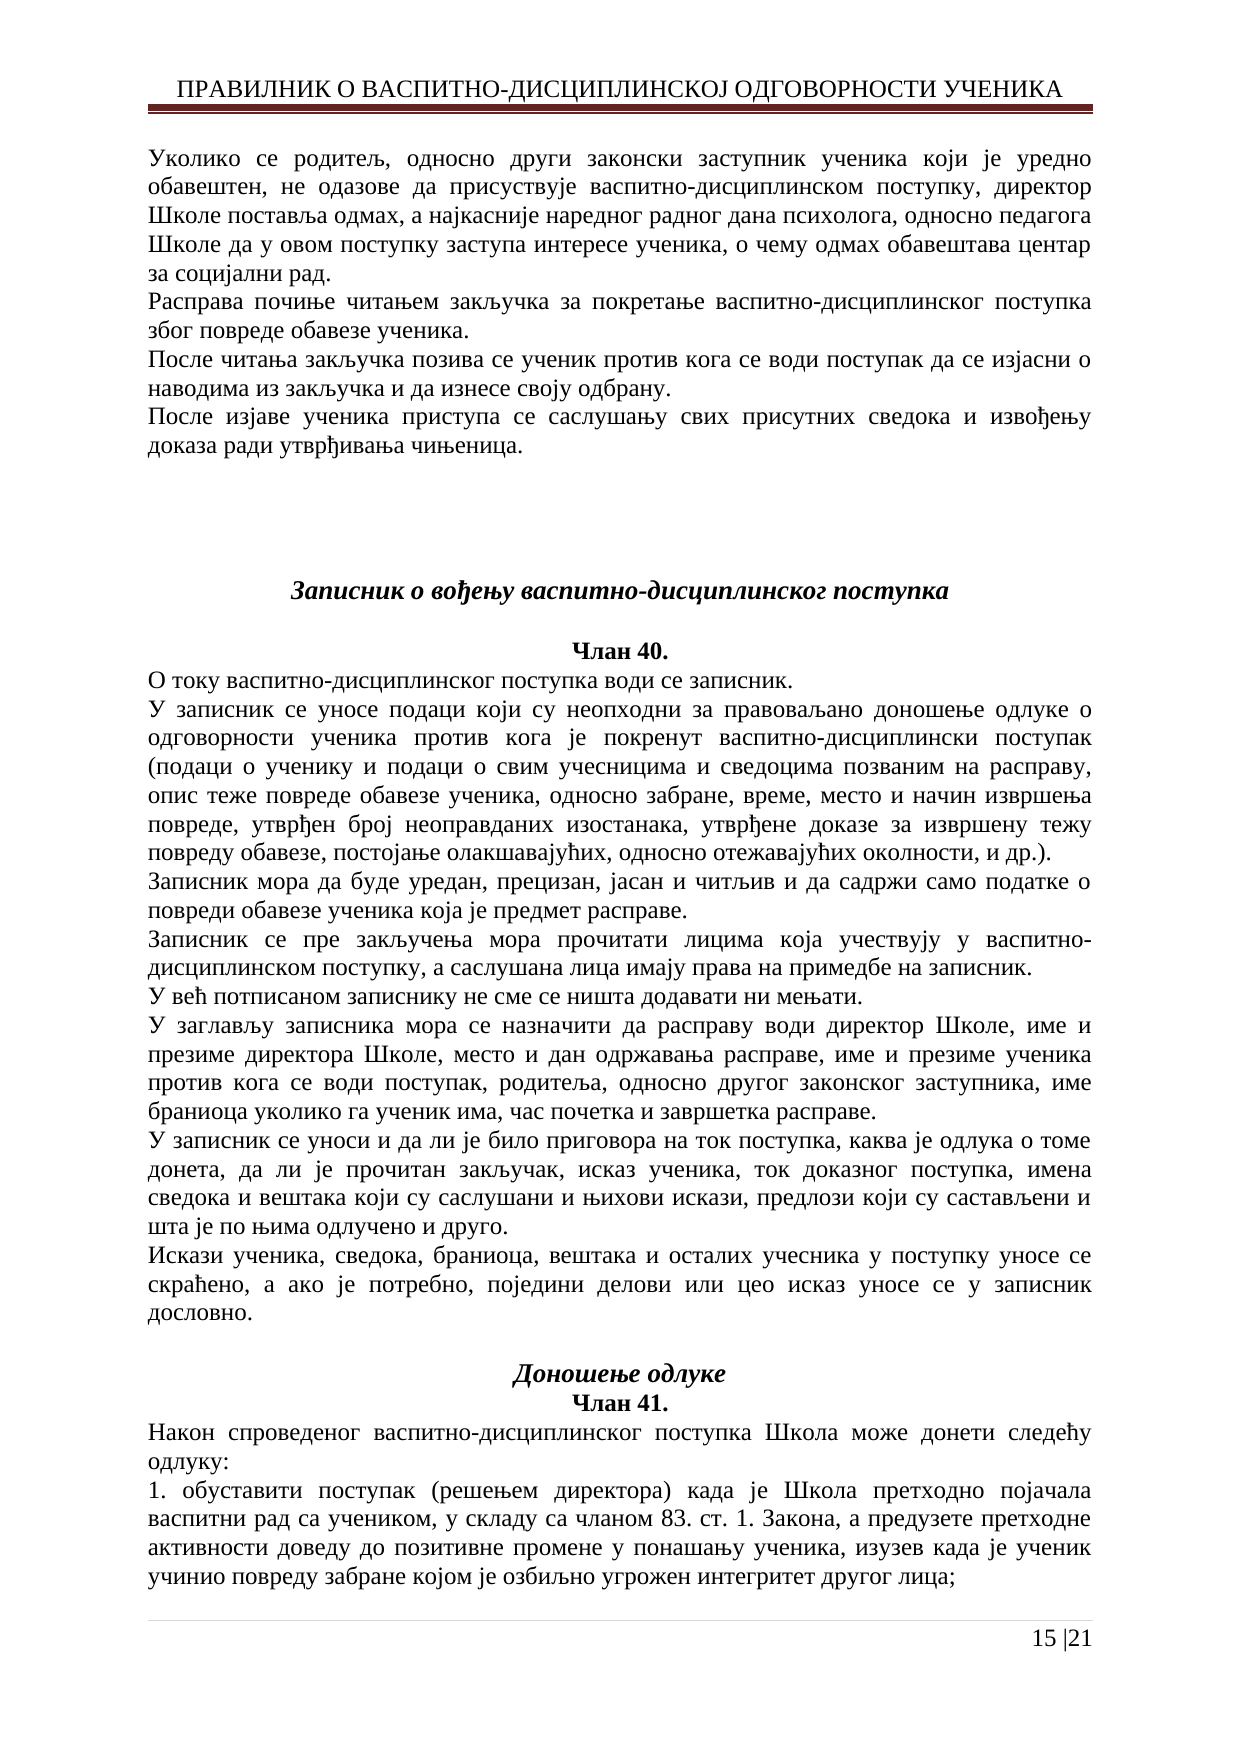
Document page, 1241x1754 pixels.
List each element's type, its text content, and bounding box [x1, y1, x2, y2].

text Доношење одлуке [148, 1357, 1093, 1388]
text Записник о вођењу васпитно-дисциплинског поступка [148, 574, 1093, 605]
text Расправа почиње читањем закључка за покретање васпитно-дисциплинског поступка због повреде обавезе ученика. [148, 286, 1093, 344]
text 1. обуставити поступак (решењем директора) када је Школа претходно појачала васпитни рад са учеником, у складу са чланом 83. ст. 1. Закона, а предузете претходне активности доведу до позитивне промене у понашању ученика, изузев када је ученик учинио повреду забране којом је озбиљно угрожен интегритет другог лица; [148, 1475, 1093, 1590]
text У већ потписаном записнику не сме се ништа додавати ни мењати. [148, 981, 1093, 1010]
text Након спроведеног васпитно-дисциплинског поступка Школа може донети следећу одлуку: [148, 1417, 1093, 1475]
text У записник се уноси и да ли је било приговора на ток поступка, каква је одлука о томе донета, да ли је прочитан закључак, исказ ученика, ток доказног поступка, имена сведока и вештака који су саслушани и њихови искази, предлози који су састављени и шта је по њима одлучено и друго. [148, 1125, 1093, 1240]
text Записник се пре закључења мора прочитати лицима која учествују у васпитно-дисциплинском поступку, а саслушана лица имају права на примедбе на записник. [148, 924, 1093, 981]
text У записник се уносе подаци који су неопходни за правоваљано доношење одлуке о одговорности ученика против кога је покренут васпитно-дисциплински поступак (подаци о ученику и подаци о свим учесницима и сведоцима позваним на расправу, опис теже повреде обавезе ученика, односно забране, време, место и начин извршења повреде, утврђен број неоправданих изостанака, утврђене доказе за извршену тежу повреду обавезе, постојање олакшавајућих, односно отежавајућих околности, и др.). [148, 694, 1093, 866]
text После читања закључка позива се ученик против кога се води поступак да се изјасни о наводима из закључка и да изнесе своју одбрану. [148, 344, 1093, 401]
text Члан 41. [148, 1388, 1093, 1417]
text Записник мора да буде уредан, прецизан, јасан и читљив и да садржи само податке о повреди обавезе ученика која је предмет расправе. [148, 866, 1093, 924]
text О току васпитно-дисциплинског поступка води се записник. [148, 665, 1093, 694]
text Искази ученика, сведока, браниоца, вештака и осталих учесника у поступку уносе се скраћено, а ако је потребно, поједини делови или цео исказ уносе се у записник дословно. [148, 1240, 1093, 1326]
text Члан 40. [148, 636, 1093, 665]
text У заглављу записника мора се назначити да расправу води директор Школе, име и презиме директора Школе, место и дан одржавања расправе, име и презиме ученика против кога се води поступак, родитеља, односно другог законског заступника, име браниоца уколико га ученик има, час почетка и завршетка расправе. [148, 1010, 1093, 1125]
text После изјаве ученика приступа се саслушању свих присутних сведока и извођењу доказа ради утврђивања чињеница. [148, 401, 1093, 459]
text Уколико се родитељ, односно други законски заступник ученика који је уредно обавештен, не одазове да присуствује васпитно-дисциплинском поступку, директор Школе поставља одмах, а најкасније наредног радног дана психолога, односно педагога Школе да у овом поступку заступа интересе ученика, о чему одмах обавештава центар за социјални рад. [148, 143, 1093, 286]
